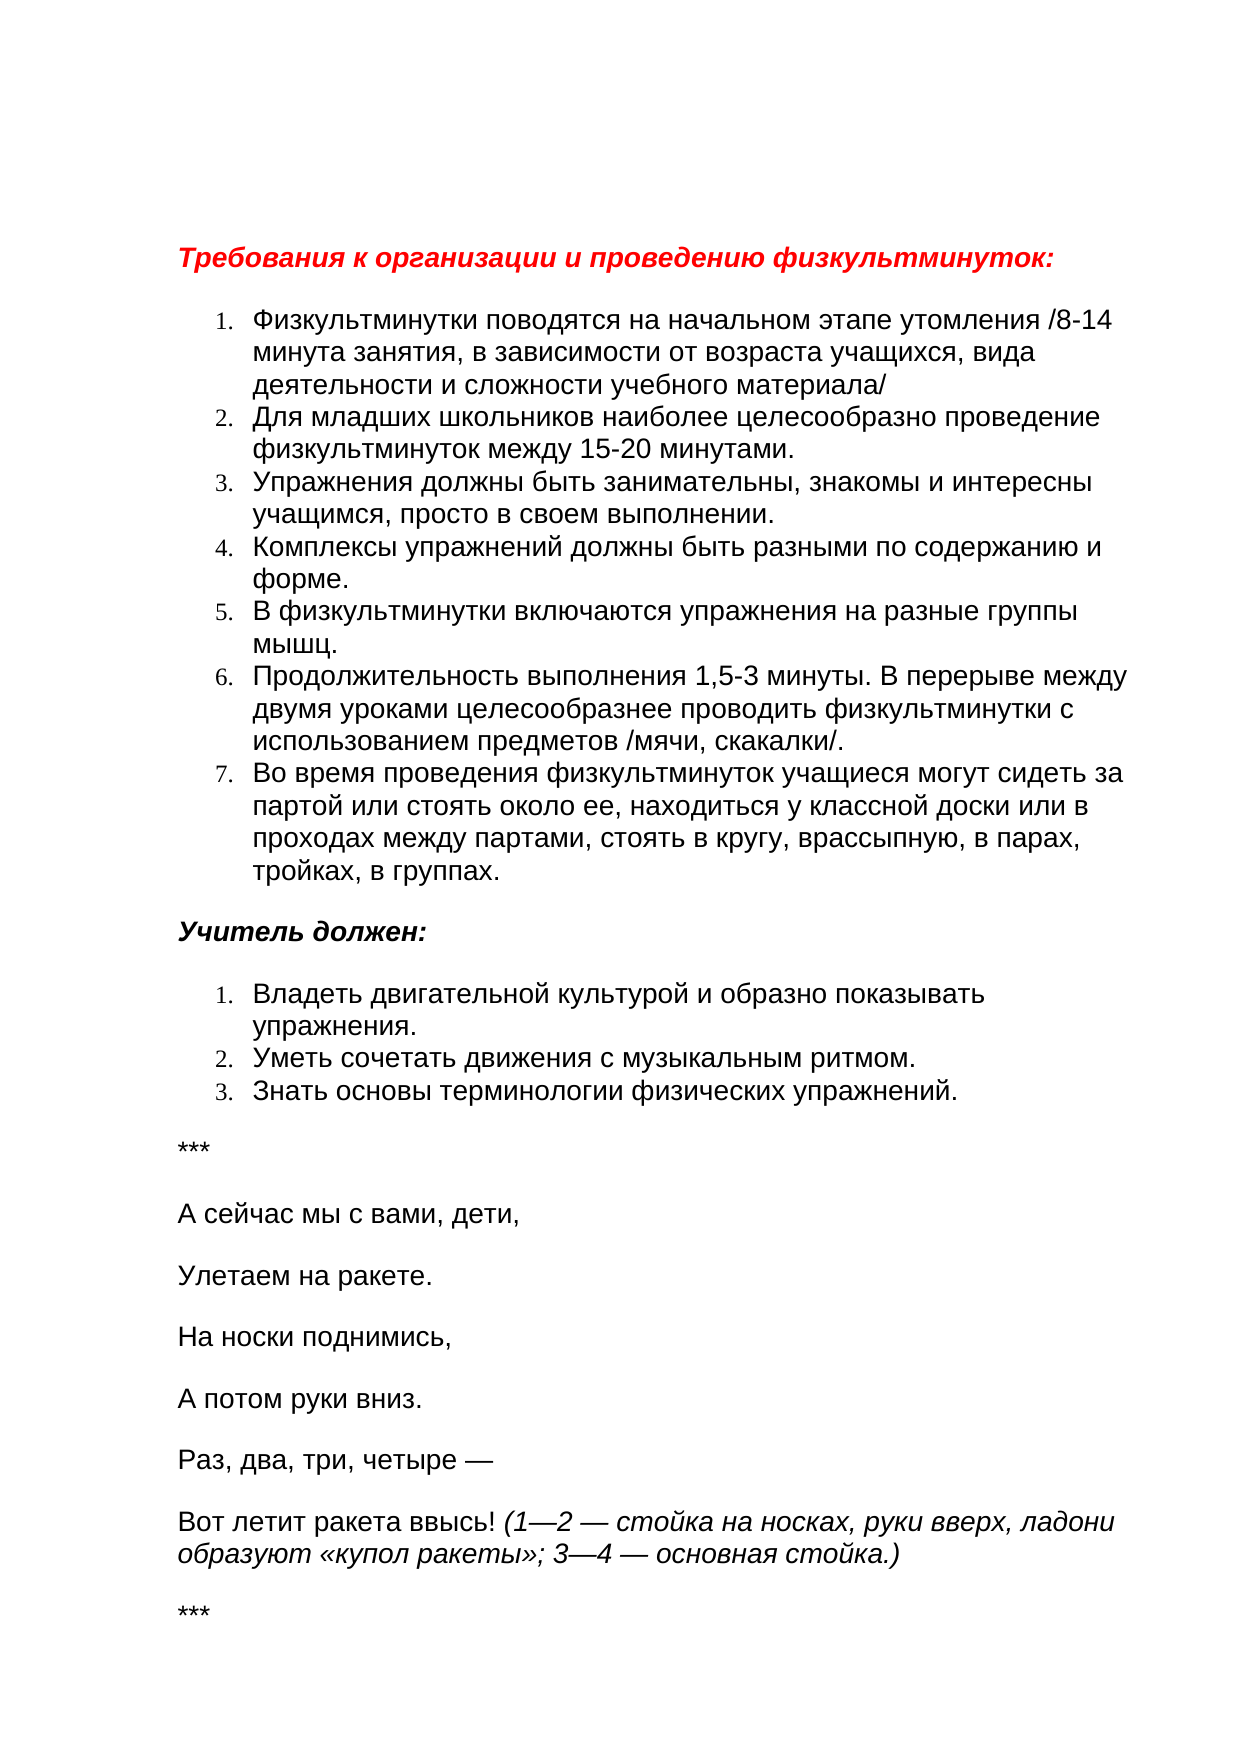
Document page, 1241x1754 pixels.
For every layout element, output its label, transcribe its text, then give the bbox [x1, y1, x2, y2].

text Требования к организации и проведению физкультминуток: [177, 241, 1152, 274]
list Уметь сочетать движения с музыкальным ритмом. [215, 1246, 1152, 1278]
list В физкультминутки включаются упражнения на разные группы мышц. [215, 711, 1152, 776]
list Для младших школьников наиболее целесообразно проведение физкультминуток между 15-20 минутами. [215, 429, 1152, 494]
list Комплексы упражнений должны быть разными по содержанию и форме. [215, 617, 1152, 682]
text Улетаем на ракете. [177, 1492, 1152, 1524]
list Продолжительность выполнения 1,5-3 минуты. В перерыве между двумя уроками целесообразнее проводить физкультминутки с использованием предметов /мячи, скакалки/. [215, 805, 1152, 902]
text Учитель должен: [177, 1090, 1152, 1122]
text А сейчас мы с вами, дети, [177, 1430, 1152, 1463]
text На носки поднимись, [177, 1553, 1152, 1586]
list Упражнения должны быть занимательны, знакомы и интересны учащимся, просто в своем выполнении. [215, 523, 1152, 588]
list Владеть двигательной культурой и образно показывать упражнения. [215, 1152, 1152, 1216]
text *** [177, 1369, 1152, 1401]
list Знать основы терминологии физических упражнений. [215, 1307, 1152, 1339]
list Во время проведения физкультминуток учащиеся могут сидеть за партой или стоять около ее, находиться у классной доски или в проходах между партами, стоять в кругу, врассыпную, в парах, тройках, в группах. [215, 931, 1152, 1061]
list Физкультминутки поводятся на начальном этапе утомления /8-14 минута занятия, в зависимости от возраста учащихся, вида деятельности и сложности учебного материала/ [215, 303, 1152, 400]
